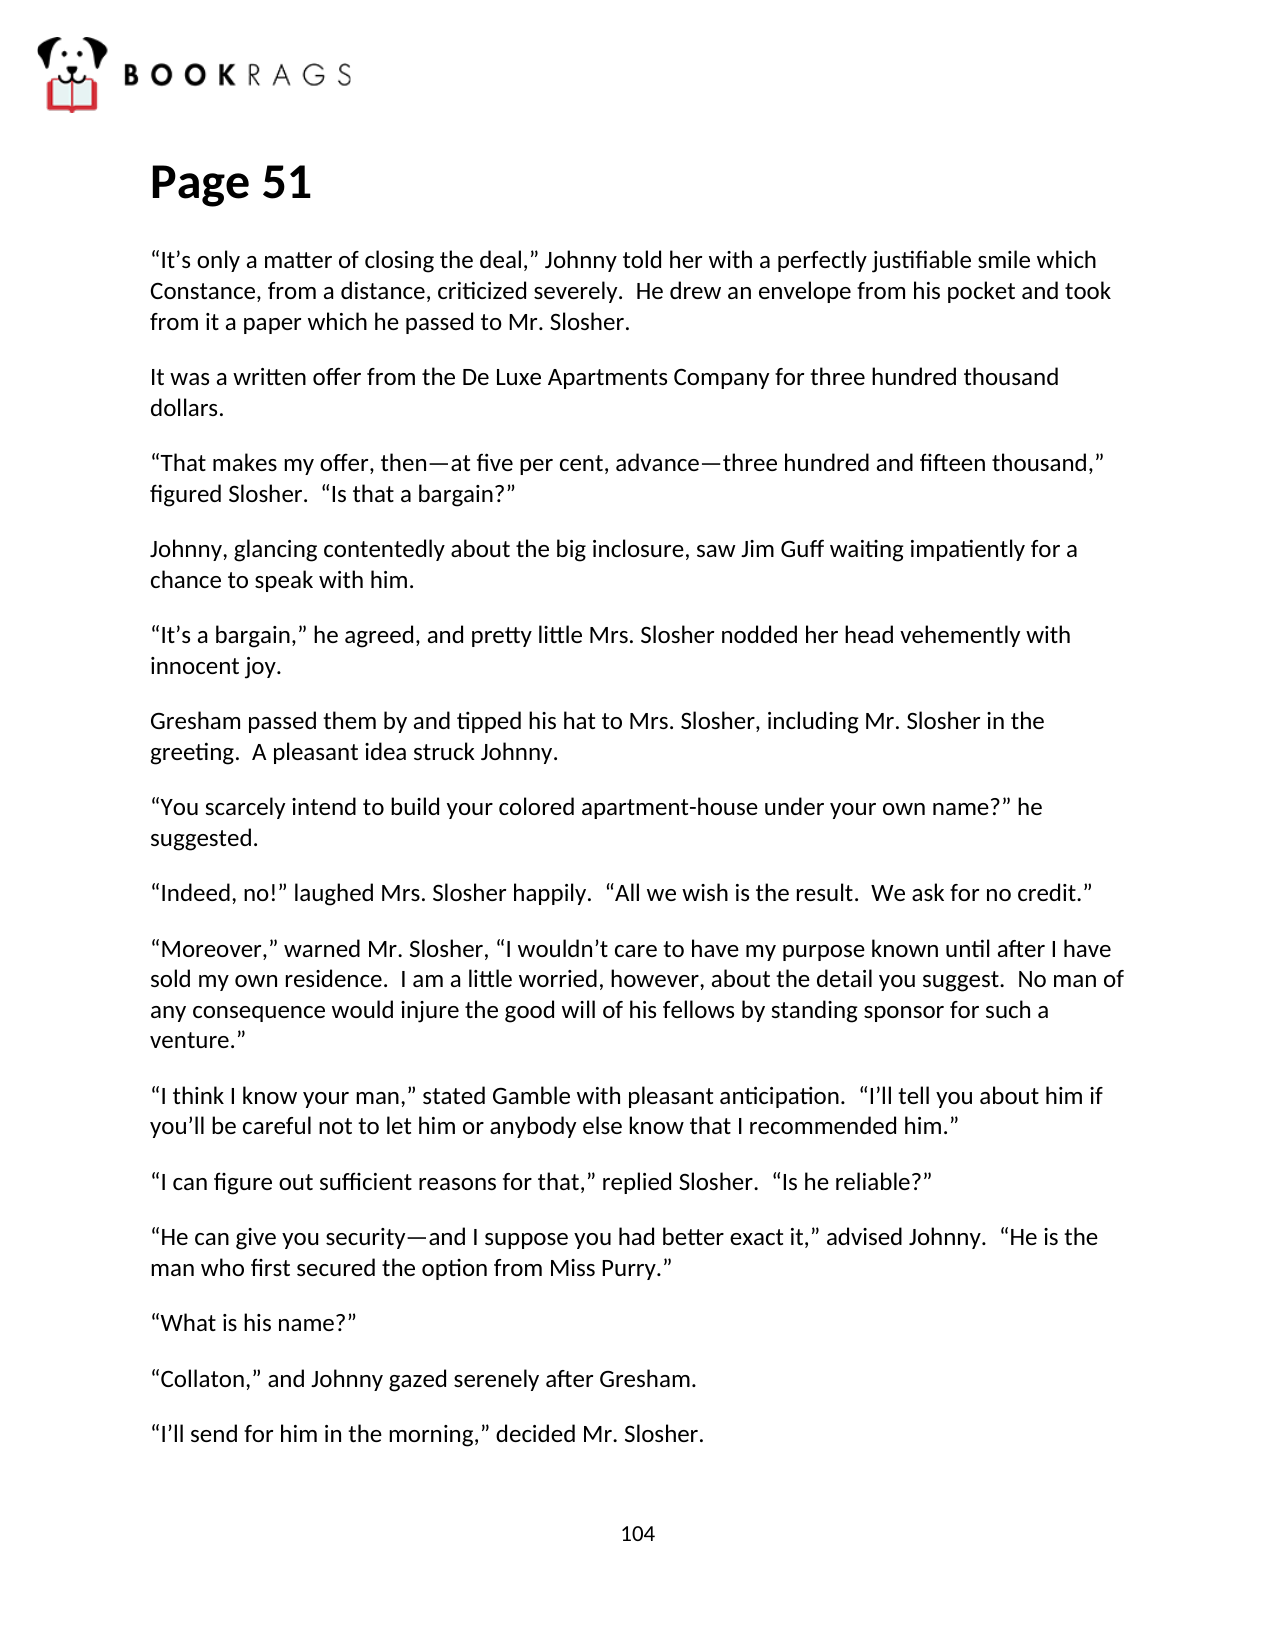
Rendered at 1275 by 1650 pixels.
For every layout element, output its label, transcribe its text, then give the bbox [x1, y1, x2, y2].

text “Collaton,” and Johnny gazed serenely after Gresham. [150, 1363, 1125, 1394]
text It was a written offer from the De Luxe Apartments Company for three hundred thousand dollars. [150, 361, 1125, 422]
text Gresham passed them by and tipped his hat to Mrs. Slosher, including Mr. Slosher in the greeting. A pleasant idea struck Johnny. [150, 705, 1125, 766]
text “I can figure out sufficient reasons for that,” replied Slosher. “Is he reliable?” [150, 1166, 1125, 1197]
text “It’s a bargain,” he agreed, and pretty little Mrs. Slosher nodded her head vehemently with innocent joy. [150, 619, 1125, 680]
text “That makes my offer, then—­at five per cent, advance—­three hundred and fifteen thousand,” figured Slosher. “Is that a bargain?” [150, 447, 1125, 508]
picture [37, 37, 351, 113]
text “He can give you security—­and I suppose you had better exact it,” advised Johnny. “He is the man who first secured the option from Miss Purry.” [150, 1222, 1125, 1283]
text “You scarcely intend to build your colored apartment-house under your own name?” he suggested. [150, 791, 1125, 852]
text Page 51 [150, 150, 1125, 211]
text “Indeed, no!” laughed Mrs. Slosher happily. “All we wish is the result. We ask for no credit.” [150, 877, 1125, 908]
text “I’ll send for him in the morning,” decided Mr. Slosher. [150, 1419, 1125, 1449]
text “Moreover,” warned Mr. Slosher, “I wouldn’t care to have my purpose known until after I have sold my own residence. I am a little worried, however, about the detail you suggest. No man of any consequence would injure the good will of his fellows by standing sponsor for such a venture.” [150, 933, 1125, 1055]
text “What is his name?” [150, 1308, 1125, 1338]
text “It’s only a matter of closing the deal,” Johnny told her with a perfectly justifiable smile which Constance, from a distance, criticized severely. He drew an envelope from his pocket and took from it a paper which he passed to Mr. Slosher. [150, 244, 1125, 336]
text “I think I know your man,” stated Gamble with pleasant anticipation. “I’ll tell you about him if you’ll be careful not to let him or anybody else know that I recommended him.” [150, 1080, 1125, 1141]
text Johnny, glancing contentedly about the big inclosure, saw Jim Guff waiting impatiently for a chance to speak with him. [150, 533, 1125, 594]
